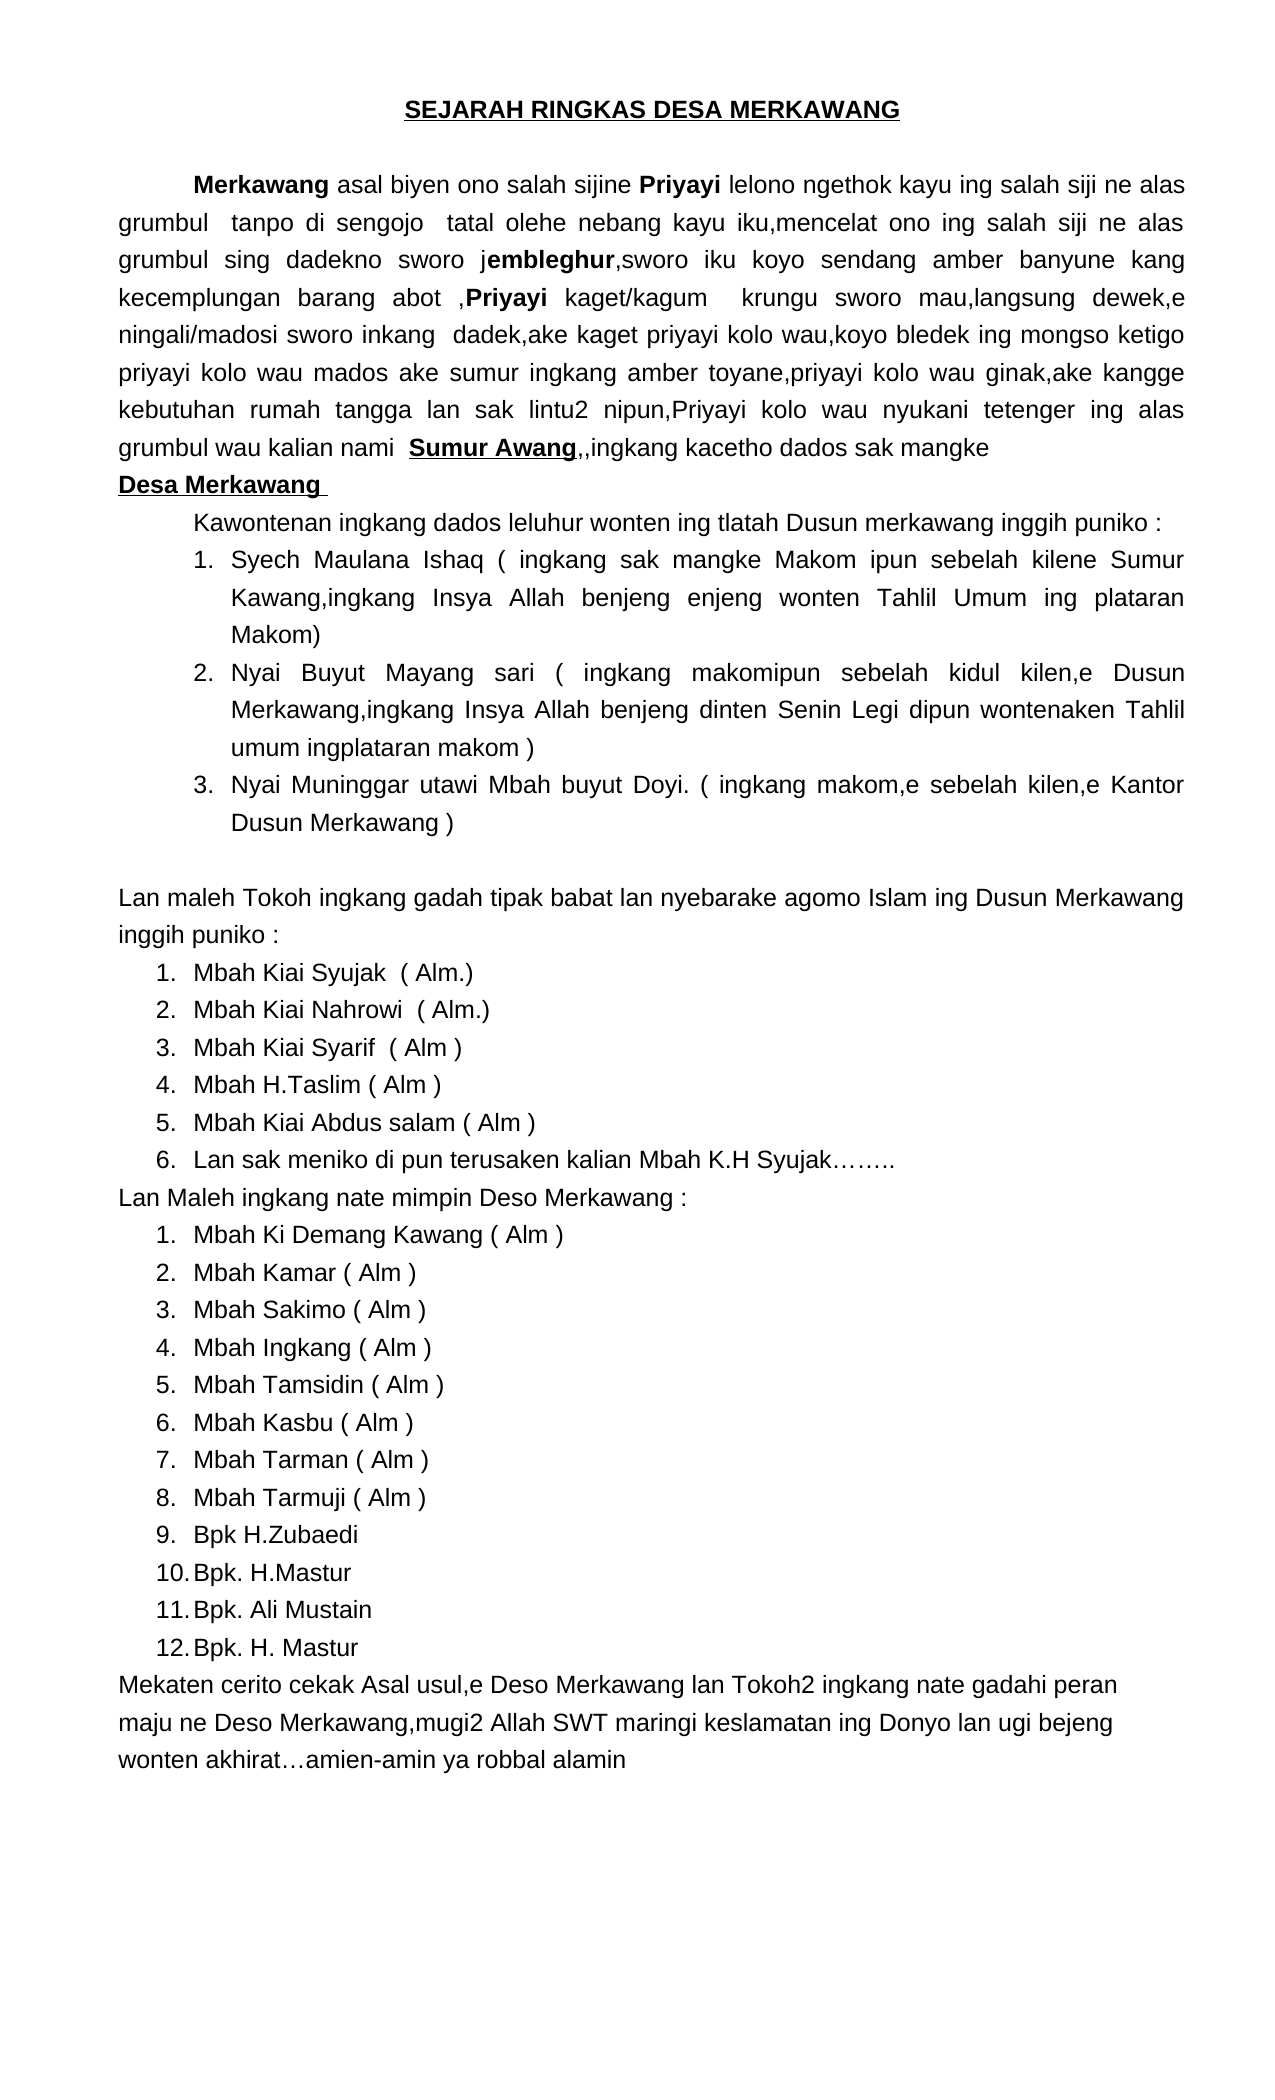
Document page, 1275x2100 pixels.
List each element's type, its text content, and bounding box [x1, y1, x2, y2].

text wonten akhirat…amien-amin ya robbal alamin [118, 1739, 1186, 1776]
list Mbah Kasbu ( Alm ) [156, 1401, 1186, 1439]
list Mbah Sakimo ( Alm ) [156, 1289, 1186, 1326]
text Merkawang asal biyen ono salah sijine Priyayi lelono ngethok kayu ing salah siji ne alas grumbul tanpo di sengojo tatal olehe nebang kayu iku,mencelat ono ing salah siji ne alas grumbul sing dadekno sworo jembleghur,sworo iku koyo sendang amber banyune kang kecemplungan barang abot ,Priyayi kaget/kagum krungu sworo mau,langsung dewek,e ningali/madosi sworo inkang dadek,ake kaget priyayi kolo wau,koyo bledek ing mongso ketigo priyayi kolo wau mados ake sumur ingkang amber toyane,priyayi kolo wau ginak,ake kangge kebutuhan rumah tangga lan sak lintu2 nipun,Priyayi kolo wau nyukani tetenger ing alas grumbul wau kalian nami Sumur Awang,,ingkang kacetho dados sak mangke [118, 164, 1186, 464]
list Mbah Tamsidin ( Alm ) [156, 1364, 1186, 1401]
list Mbah Kiai Abdus salam ( Alm ) [156, 1101, 1186, 1139]
list Bpk H.Zubaedi [156, 1514, 1186, 1551]
list Mbah Ingkang ( Alm ) [156, 1326, 1186, 1364]
text SEJARAH RINGKAS DESA MERKAWANG [118, 89, 1186, 126]
list Mbah Kiai Syarif ( Alm ) [156, 1026, 1186, 1064]
text Kawontenan ingkang dados leluhur wonten ing tlatah Dusun merkawang inggih puniko : [118, 501, 1186, 539]
text Lan maleh Tokoh ingkang gadah tipak babat lan nyebarake agomo Islam ing Dusun Merkawang inggih puniko : [118, 876, 1186, 951]
list Syech Maulana Ishaq ( ingkang sak mangke Makom ipun sebelah kilene Sumur Kawang,ingkang Insya Allah benjeng enjeng wonten Tahlil Umum ing plataran Makom) [193, 539, 1186, 651]
list Nyai Muninggar utawi Mbah buyut Doyi. ( ingkang makom,e sebelah kilen,e Kantor Dusun Merkawang ) [193, 764, 1186, 839]
text Lan Maleh ingkang nate mimpin Deso Merkawang : [118, 1176, 1186, 1214]
list Mbah Ki Demang Kawang ( Alm ) [156, 1214, 1186, 1251]
list Mbah Tarmuji ( Alm ) [156, 1476, 1186, 1514]
text Mekaten cerito cekak Asal usul,e Deso Merkawang lan Tokoh2 ingkang nate gadahi peran [118, 1664, 1186, 1701]
text maju ne Deso Merkawang,mugi2 Allah SWT maringi keslamatan ing Donyo lan ugi bejeng [118, 1701, 1186, 1739]
list Mbah Kiai Syujak ( Alm.) [156, 951, 1186, 989]
list Lan sak meniko di pun terusaken kalian Mbah K.H Syujak…….. [156, 1139, 1186, 1176]
list Mbah H.Taslim ( Alm ) [156, 1064, 1186, 1101]
list Mbah Kiai Nahrowi ( Alm.) [156, 989, 1186, 1026]
list Bpk. Ali Mustain [156, 1589, 1186, 1626]
list Mbah Tarman ( Alm ) [156, 1439, 1186, 1476]
list Bpk. H.Mastur [156, 1551, 1186, 1589]
list Mbah Kamar ( Alm ) [156, 1251, 1186, 1289]
list Nyai Buyut Mayang sari ( ingkang makomipun sebelah kidul kilen,e Dusun Merkawang,ingkang Insya Allah benjeng dinten Senin Legi dipun wontenaken Tahlil umum ingplataran makom ) [193, 651, 1186, 764]
text Desa Merkawang [118, 464, 1186, 501]
list Bpk. H. Mastur [156, 1626, 1186, 1664]
